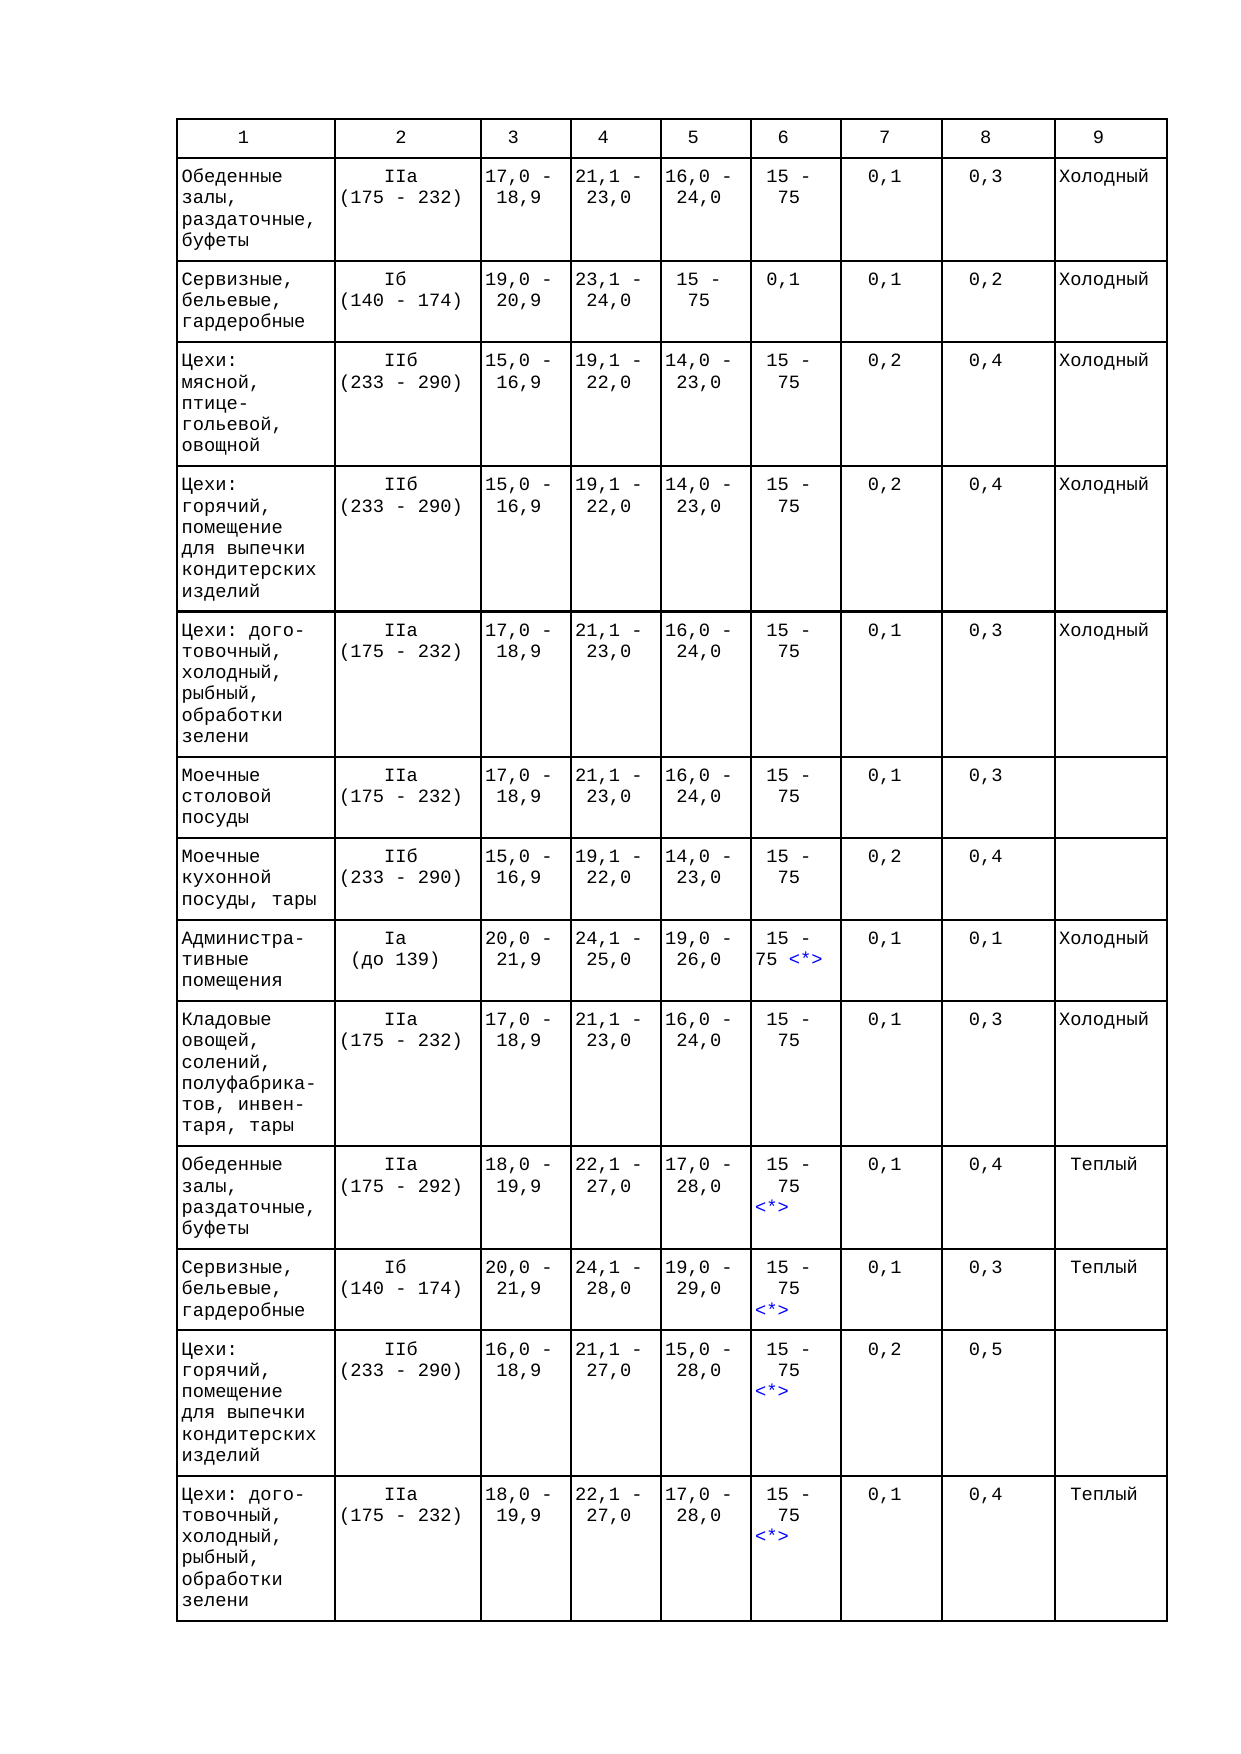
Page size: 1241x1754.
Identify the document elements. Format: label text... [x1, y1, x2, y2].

table_cell 0,4 [943, 1477, 1054, 1620]
table_cell 15,0 - 16,9 [482, 467, 570, 610]
table_cell IIа (175 - 232) [336, 1477, 480, 1620]
table_cell 20,0 - 21,9 [482, 1250, 570, 1329]
table_cell Iб (140 - 174) [336, 1250, 480, 1329]
table_cell Администра- тивные помещения [178, 921, 334, 1000]
table_cell 22,1 - 27,0 [572, 1147, 660, 1248]
table_cell 0,1 [842, 1147, 941, 1248]
table_cell 5 [662, 120, 750, 157]
table_cell [1056, 758, 1166, 837]
table_cell 18,0 - 19,9 [482, 1477, 570, 1620]
table_cell IIа (175 - 232) [336, 1002, 480, 1145]
table_cell 15 - 75 <*> [752, 1477, 840, 1620]
table_cell 17,0 - 18,9 [482, 613, 570, 756]
table_cell 0,1 [842, 613, 941, 756]
table_cell 1 [178, 120, 334, 157]
table_cell 19,0 - 20,9 [482, 262, 570, 341]
table_cell IIа (175 - 292) [336, 1147, 480, 1248]
table_cell 19,1 - 22,0 [572, 467, 660, 610]
table_cell 2 [336, 120, 480, 157]
table_cell 24,1 - 28,0 [572, 1250, 660, 1329]
table_cell 16,0 - 18,9 [482, 1331, 570, 1474]
table_cell Сервизные, бельевые, гардеробные [178, 262, 334, 341]
table_cell 15 - 75 [752, 467, 840, 610]
table_cell Моечные столовой посуды [178, 758, 334, 837]
table_cell 20,0 - 21,9 [482, 921, 570, 1000]
table_cell 15,0 - 16,9 [482, 839, 570, 918]
table_cell 17,0 - 18,9 [482, 758, 570, 837]
table_cell 15 - 75 <*> [752, 1331, 840, 1474]
table_cell 0,1 [842, 262, 941, 341]
table_cell 17,0 - 28,0 [662, 1477, 750, 1620]
table_cell Моечные кухонной посуды, тары [178, 839, 334, 918]
table_cell 6 [752, 120, 840, 157]
table_cell 19,1 - 22,0 [572, 343, 660, 465]
table_cell 4 [572, 120, 660, 157]
table_cell [1056, 1331, 1166, 1474]
table_cell 0,2 [842, 839, 941, 918]
table_cell Iб (140 - 174) [336, 262, 480, 341]
table_cell 17,0 - 18,9 [482, 1002, 570, 1145]
table_cell 0,2 [842, 467, 941, 610]
table_cell 0,3 [943, 613, 1054, 756]
table_cell IIа (175 - 232) [336, 758, 480, 837]
table_cell 15 - 75 [752, 1002, 840, 1145]
table_cell Цехи: горячий, помещение для выпечки кондитерских изделий [178, 467, 334, 610]
table_cell Холодный [1056, 921, 1166, 1000]
table_cell Холодный [1056, 613, 1166, 756]
table_cell 14,0 - 23,0 [662, 467, 750, 610]
table_cell Iа (до 139) [336, 921, 480, 1000]
table_cell 19,0 - 26,0 [662, 921, 750, 1000]
table_cell IIб (233 - 290) [336, 467, 480, 610]
table_cell 0,2 [842, 1331, 941, 1474]
table_cell Холодный [1056, 262, 1166, 341]
table_cell Цехи: дого- товочный, холодный, рыбный, обработки зелени [178, 613, 334, 756]
table_cell IIб (233 - 290) [336, 343, 480, 465]
table_cell 0,1 [752, 262, 840, 341]
table_cell Теплый [1056, 1147, 1166, 1248]
table_cell 8 [943, 120, 1054, 157]
table_cell Цехи: дого- товочный, холодный, рыбный, обработки зелени [178, 1477, 334, 1620]
table_cell Теплый [1056, 1250, 1166, 1329]
table_cell 9 [1056, 120, 1166, 157]
table_cell 0,1 [842, 921, 941, 1000]
table_cell 14,0 - 23,0 [662, 839, 750, 918]
table_cell 0,2 [943, 262, 1054, 341]
table_cell 0,1 [943, 921, 1054, 1000]
table_cell Холодный [1056, 467, 1166, 610]
table_cell 14,0 - 23,0 [662, 343, 750, 465]
table_cell IIа (175 - 232) [336, 613, 480, 756]
table_cell 15 - 75 <*> [752, 921, 840, 1000]
table_cell 0,4 [943, 343, 1054, 465]
table_cell 15 - 75 [752, 839, 840, 918]
table_cell 21,1 - 27,0 [572, 1331, 660, 1474]
table_cell 21,1 - 23,0 [572, 1002, 660, 1145]
table_cell [1056, 839, 1166, 918]
table_cell IIа (175 - 232) [336, 159, 480, 260]
table_cell 16,0 - 24,0 [662, 613, 750, 756]
table_cell 0,1 [842, 1250, 941, 1329]
table_cell 0,3 [943, 1250, 1054, 1329]
table_cell 0,4 [943, 839, 1054, 918]
table_cell 15 - 75 <*> [752, 1147, 840, 1248]
table_cell Обеденные залы, раздаточные, буфеты [178, 1147, 334, 1248]
table_cell 0,3 [943, 159, 1054, 260]
table_cell 0,4 [943, 467, 1054, 610]
table_cell Сервизные, бельевые, гардеробные [178, 1250, 334, 1329]
table_cell 17,0 - 28,0 [662, 1147, 750, 1248]
table_cell 16,0 - 24,0 [662, 1002, 750, 1145]
table_cell 19,1 - 22,0 [572, 839, 660, 918]
table_cell Холодный [1056, 159, 1166, 260]
table_cell Цехи: горячий, помещение для выпечки кондитерских изделий [178, 1331, 334, 1474]
table_cell 15 - 75 [662, 262, 750, 341]
table_cell 15,0 - 28,0 [662, 1331, 750, 1474]
table_cell 19,0 - 29,0 [662, 1250, 750, 1329]
table_cell 21,1 - 23,0 [572, 758, 660, 837]
table_cell 0,1 [842, 1002, 941, 1145]
table_cell 21,1 - 23,0 [572, 159, 660, 260]
table_cell 16,0 - 24,0 [662, 758, 750, 837]
table_cell 23,1 - 24,0 [572, 262, 660, 341]
table_cell 21,1 - 23,0 [572, 613, 660, 756]
table_cell 0,3 [943, 1002, 1054, 1145]
table_cell 16,0 - 24,0 [662, 159, 750, 260]
table_cell Кладовые овощей, солений, полуфабрика- тов, инвен- таря, тары [178, 1002, 334, 1145]
table_cell 15 - 75 [752, 159, 840, 260]
table_cell 7 [842, 120, 941, 157]
table_cell 15 - 75 [752, 343, 840, 465]
table_cell 17,0 - 18,9 [482, 159, 570, 260]
table_cell 0,1 [842, 1477, 941, 1620]
table_cell 15 - 75 [752, 758, 840, 837]
table_cell 0,3 [943, 758, 1054, 837]
table_cell Холодный [1056, 343, 1166, 465]
table_cell 0,1 [842, 159, 941, 260]
table_cell Теплый [1056, 1477, 1166, 1620]
table_cell 15 - 75 <*> [752, 1250, 840, 1329]
table_cell 18,0 - 19,9 [482, 1147, 570, 1248]
table_cell 0,2 [842, 343, 941, 465]
table_cell 15 - 75 [752, 613, 840, 756]
table_cell IIб (233 - 290) [336, 839, 480, 918]
table_cell Цехи: мясной, птице- гольевой, овощной [178, 343, 334, 465]
table_cell Холодный [1056, 1002, 1166, 1145]
table_cell 22,1 - 27,0 [572, 1477, 660, 1620]
table_cell 0,1 [842, 758, 941, 837]
table_cell 15,0 - 16,9 [482, 343, 570, 465]
table_cell 0,5 [943, 1331, 1054, 1474]
table_cell 24,1 - 25,0 [572, 921, 660, 1000]
table_cell 0,4 [943, 1147, 1054, 1248]
table_cell 3 [482, 120, 570, 157]
table_cell Обеденные залы, раздаточные, буфеты [178, 159, 334, 260]
table_cell IIб (233 - 290) [336, 1331, 480, 1474]
